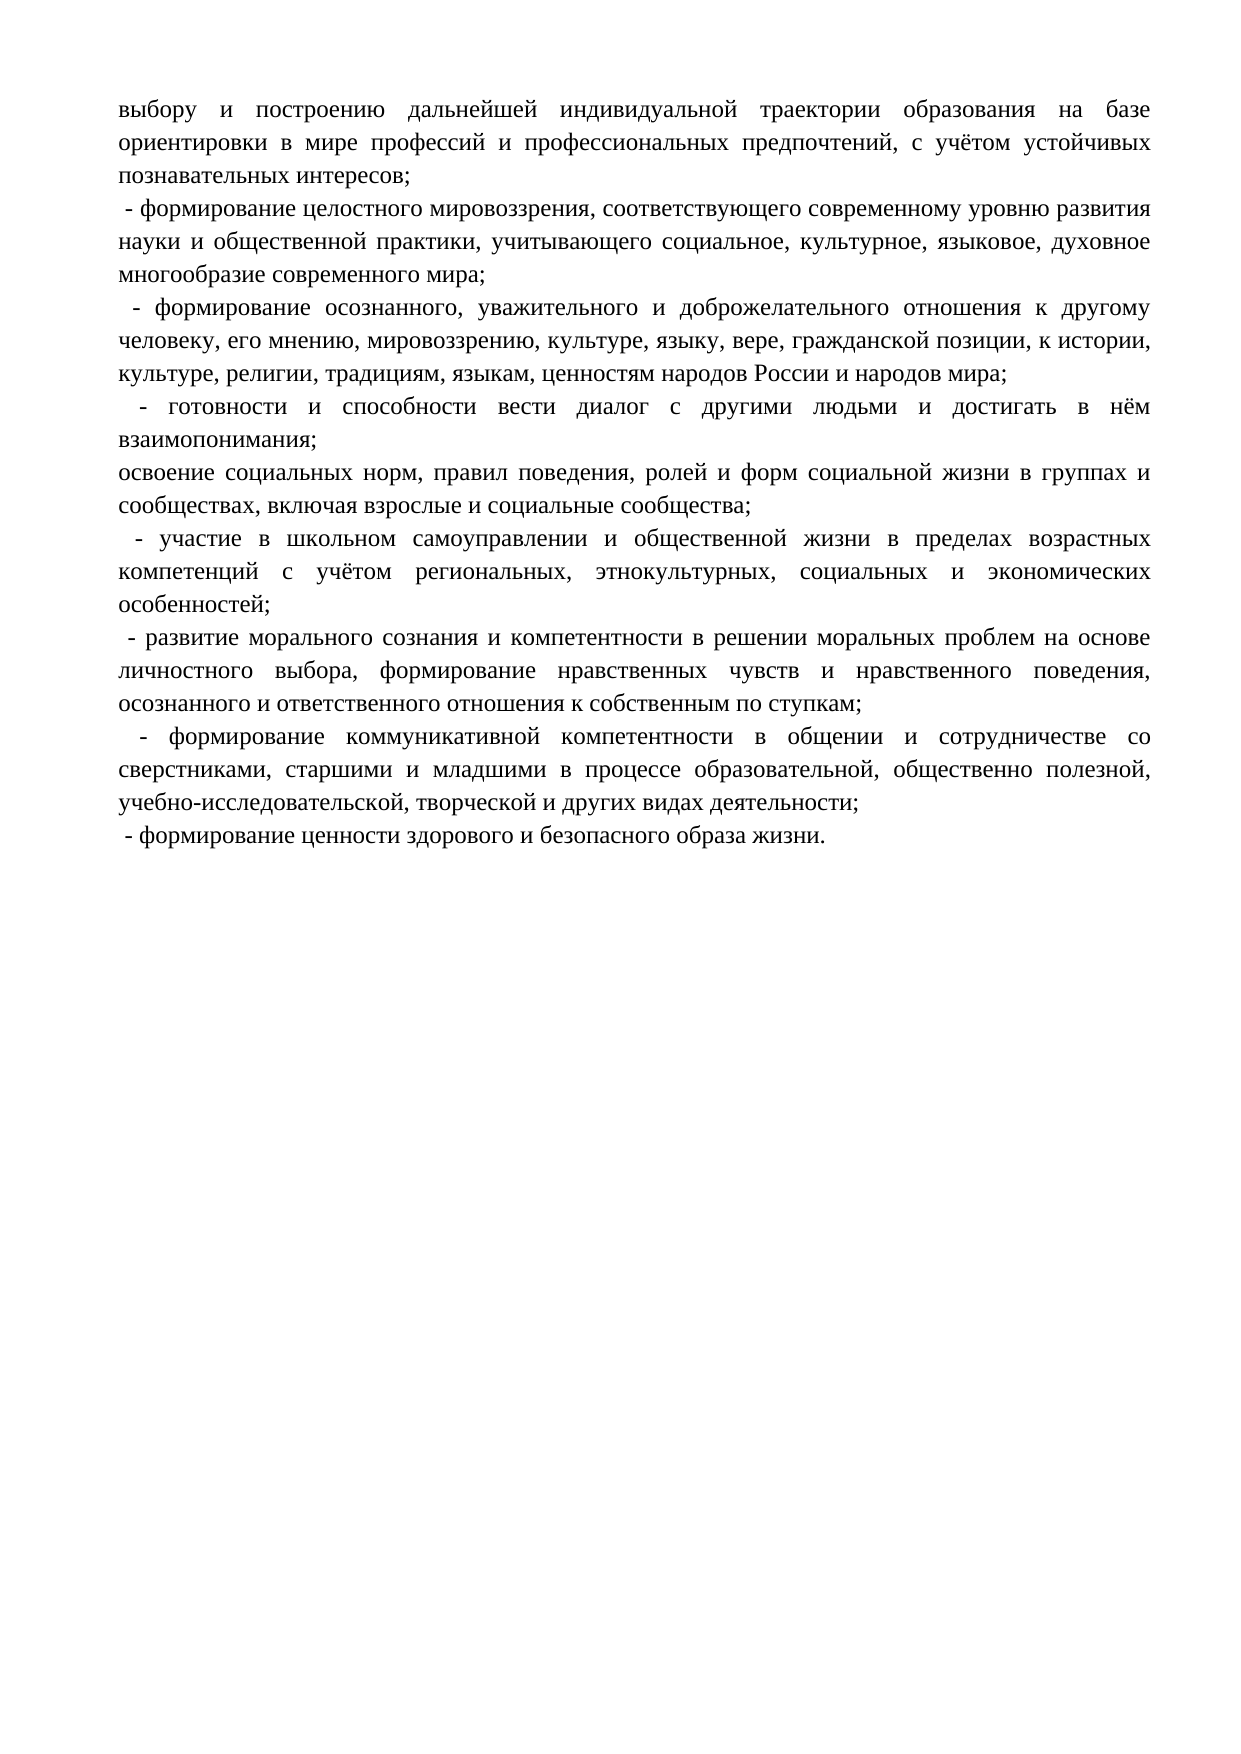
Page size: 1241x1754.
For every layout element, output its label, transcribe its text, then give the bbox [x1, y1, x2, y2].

text - формирование ценности здорового и безопасного образа жизни. [118, 820, 1152, 849]
text - участие в школьном самоуправлении и общественной жизни в пределах возрастных компетенций с учётом региональных, этнокультурных, социальных и экономических особенностей; [118, 523, 1152, 618]
text - формирование осознанного, уважительного и доброжелательного отношения к другому человеку, его мнению, мировоззрению, культуре, языку, вере, гражданской позиции, к истории, культуре, религии, традициям, языкам, ценностям народов России и народов мира; [118, 292, 1152, 387]
text освоение социальных норм, правил поведения, ролей и форм социальной жизни в группах и сообществах, включая взрослые и социальные сообщества; [118, 457, 1152, 519]
text - готовности и способности вести диалог с другими людьми и достигать в нём взаимопонимания; [118, 391, 1152, 453]
text - формирование целостного мировоззрения, соответствующего современному уровню развития науки и общественной практики, учитывающего социальное, культурное, языковое, духовное многообразие современного мира; [118, 193, 1152, 287]
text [118, 94, 1152, 188]
text - формирование коммуникативной компетентности в общении и сотрудничестве со сверстниками, старшими и младшими в процессе образовательной, общественно полезной, учебно-исследовательской, творческой и других видах деятельности; [118, 721, 1152, 816]
text - развитие морального сознания и компетентности в решении моральных проблем на основе личностного выбора, формирование нравственных чувств и нравственного поведения, осознанного и ответственного отношения к собственным по ступкам; [118, 622, 1152, 717]
